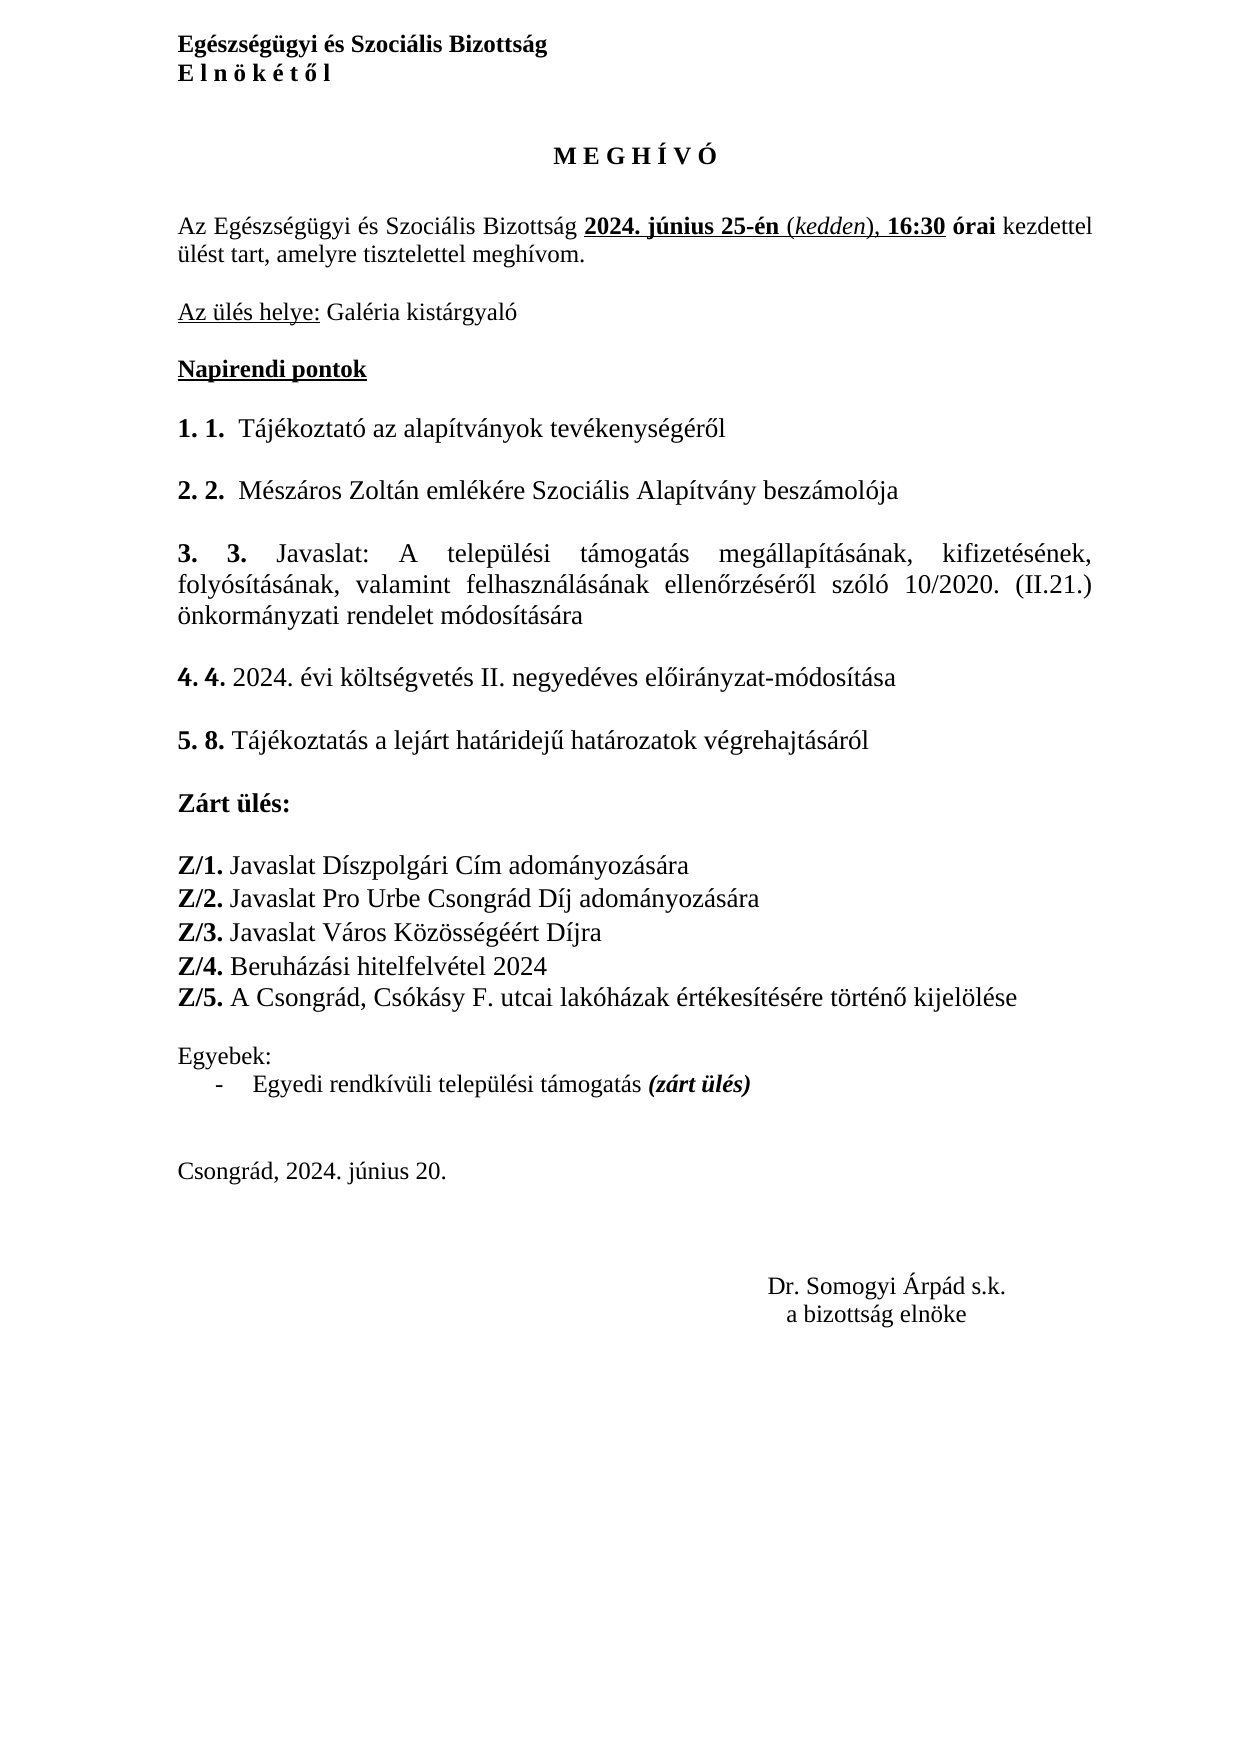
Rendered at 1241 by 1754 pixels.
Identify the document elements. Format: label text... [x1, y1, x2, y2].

text Z/2. Javaslat Pro Urbe Csongrád Díj adományozására [177, 883, 1093, 914]
text 2. 2. Mészáros Zoltán emlékére Szociális Alapítvány beszámolója [177, 474, 1093, 506]
text Z/5. A Csongrád, Csókásy F. utcai lakóházak értékesítésére történő kijelölése [177, 981, 1093, 1012]
text 3. 3. Javaslat: A települési támogatás megállapításának, kifizetésének, folyósításának, valamint felhasználásának ellenőrzéséről szóló 10/2020. (II.21.) önkormányzati rendelet módosítására [177, 537, 1093, 630]
text Z/1. Javaslat Díszpolgári Cím adományozására [177, 849, 1093, 880]
text Csongrád, 2024. június 20. [177, 1156, 1093, 1184]
text 5. 8. Tájékoztatás a lejárt határidejű határozatok végrehajtásáról [177, 724, 1093, 756]
text Egyebek: [177, 1041, 1093, 1069]
text 4. 4. 2024. évi költségvetés II. negyedéves előirányzat-módosítása [177, 661, 1093, 693]
text Egészségügyi és Szociális Bizottság [177, 29, 1093, 58]
text E l n ö k é t ő l [177, 58, 1093, 87]
subtitle M E G H Í V Ó [177, 141, 1093, 169]
text Az Egészségügyi és Szociális Bizottság 2024. június 25-én (kedden), 16:30 órai kezdettel ülést tart, amelyre tisztelettel meghívom. [177, 211, 1093, 268]
list Egyedi rendkívüli települési támogatás (zárt ülés) [215, 1069, 1093, 1098]
text Dr. Somogyi Árpád s.k. [177, 1271, 1093, 1299]
text Napirendi pontok [177, 354, 1093, 383]
text 1. 1. Tájékoztató az alapítványok tevékenységéről [177, 412, 1093, 443]
text Z/3. Javaslat Város Közösségéért Díjra [177, 916, 1093, 947]
text Az ülés helye: Galéria kistárgyaló [177, 297, 1093, 326]
text Zárt ülés: [177, 787, 1093, 818]
text a bizottság elnöke [177, 1299, 1093, 1328]
text Z/4. Beruházási hitelfelvétel 2024 [177, 950, 1093, 981]
